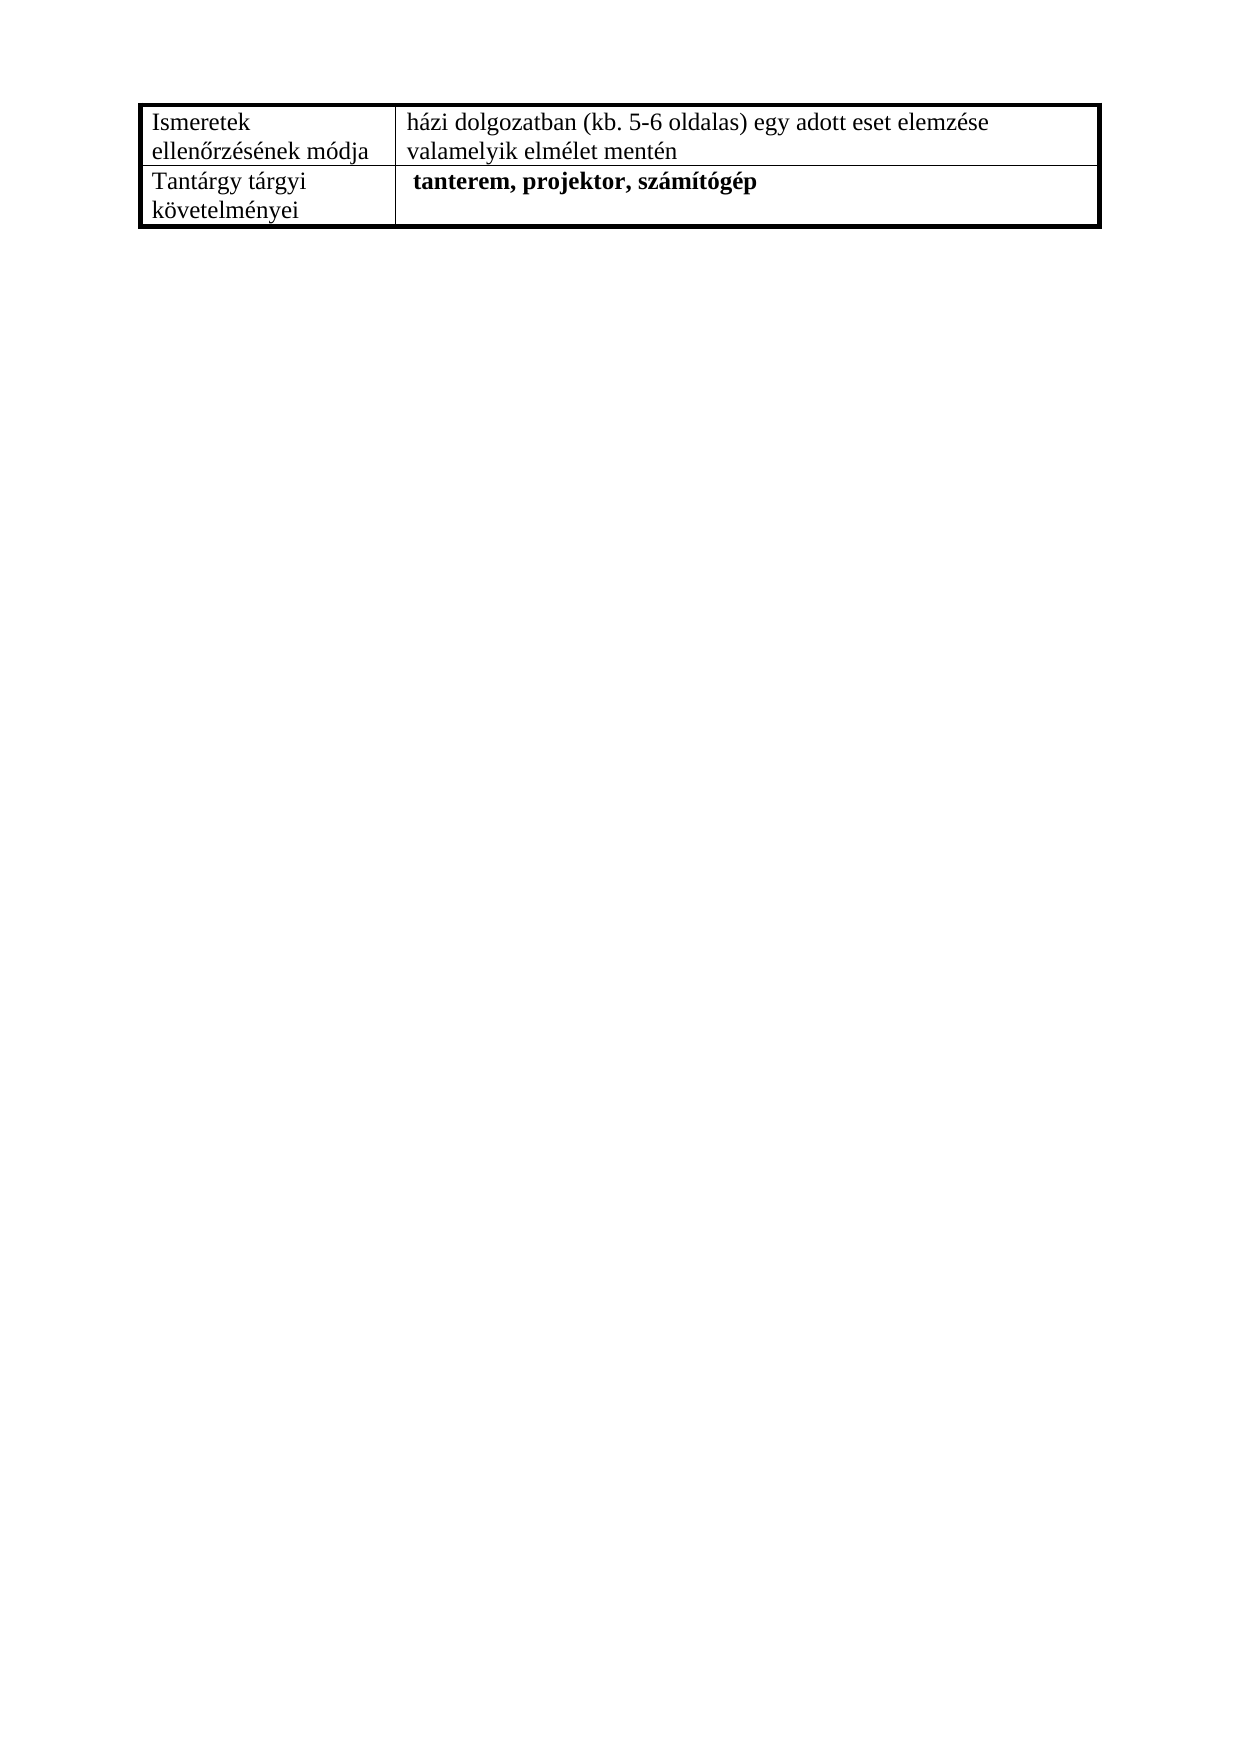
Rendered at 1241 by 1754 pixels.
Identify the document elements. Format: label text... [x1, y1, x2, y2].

table_cell tanterem, projektor, számítógép [396, 166, 1097, 224]
table_cell Tantárgy tárgyi követelményei [143, 166, 395, 224]
table_header házi dolgozatban (kb. 5-6 oldalas) egy adott eset elemzése valamelyik elmélet mentén [396, 107, 1097, 165]
table_header Ismeretek ellenőrzésének módja [143, 107, 395, 165]
